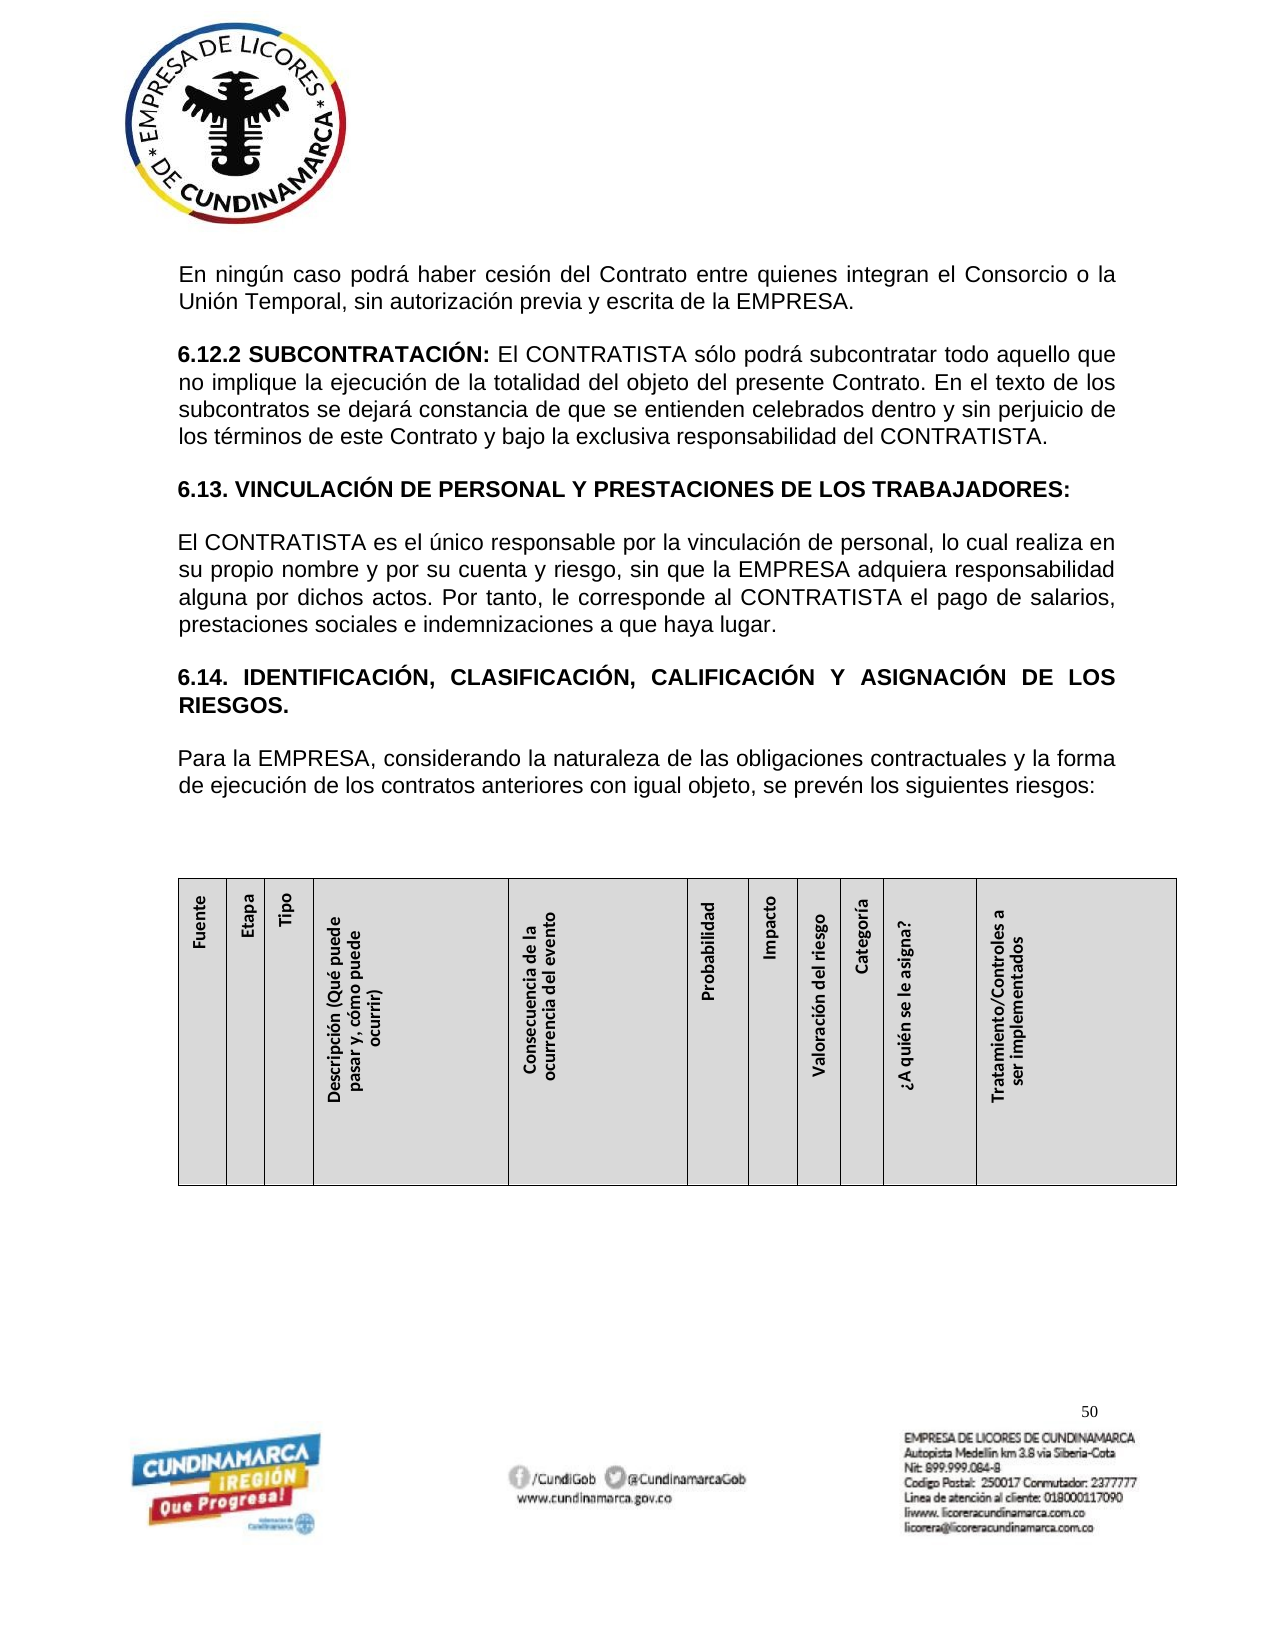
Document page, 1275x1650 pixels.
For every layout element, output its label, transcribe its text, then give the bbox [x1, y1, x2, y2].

table_header [265, 879, 313, 1184]
table_header [749, 879, 797, 1184]
table_header [798, 879, 840, 1184]
table_header [314, 879, 508, 1184]
table_header [688, 879, 748, 1184]
table_header [977, 879, 1176, 1184]
table_header [884, 879, 976, 1184]
text 6.13. VINCULACIÓN DE PERSONAL Y PRESTACIONES DE LOS TRABAJADORES: [177, 476, 1117, 502]
text 6.14. IDENTIFICACIÓN, CLASIFICACIÓN, CALIFICACIÓN Y ASIGNACIÓN DE LOS RIESGOS. [177, 664, 1117, 718]
table_header [841, 879, 883, 1184]
picture [76, 11, 397, 235]
text 6.12.2 SUBCONTRATACIÓN: El CONTRATISTA sólo podrá subcontratar todo aquello que no implique la ejecución de la totalidad del objeto del presente Contrato. En el texto de los subcontratos se dejará constancia de que se entienden celebrados dentro y sin perjuicio de los términos de este Contrato y bajo la exclusiva responsabilidad del CONTRATISTA. [177, 341, 1117, 449]
subtitle Para la EMPRESA, considerando la naturaleza de las obligaciones contractuales y la forma de ejecución de los contratos anteriores con igual objeto, se prevén los siguientes riesgos: [177, 744, 1117, 798]
table_header [227, 879, 264, 1184]
picture [50, 1421, 1147, 1545]
text El CONTRATISTA es el único responsable por la vinculación de personal, lo cual realiza en su propio nombre y por su cuenta y riesgo, sin que la EMPRESA adquiera responsabilidad alguna por dichos actos. Por tanto, le corresponde al CONTRATISTA el pago de salarios, prestaciones sociales e indemnizaciones a que haya lugar. [177, 529, 1117, 638]
table_header [509, 879, 687, 1184]
table_header [179, 879, 226, 1184]
